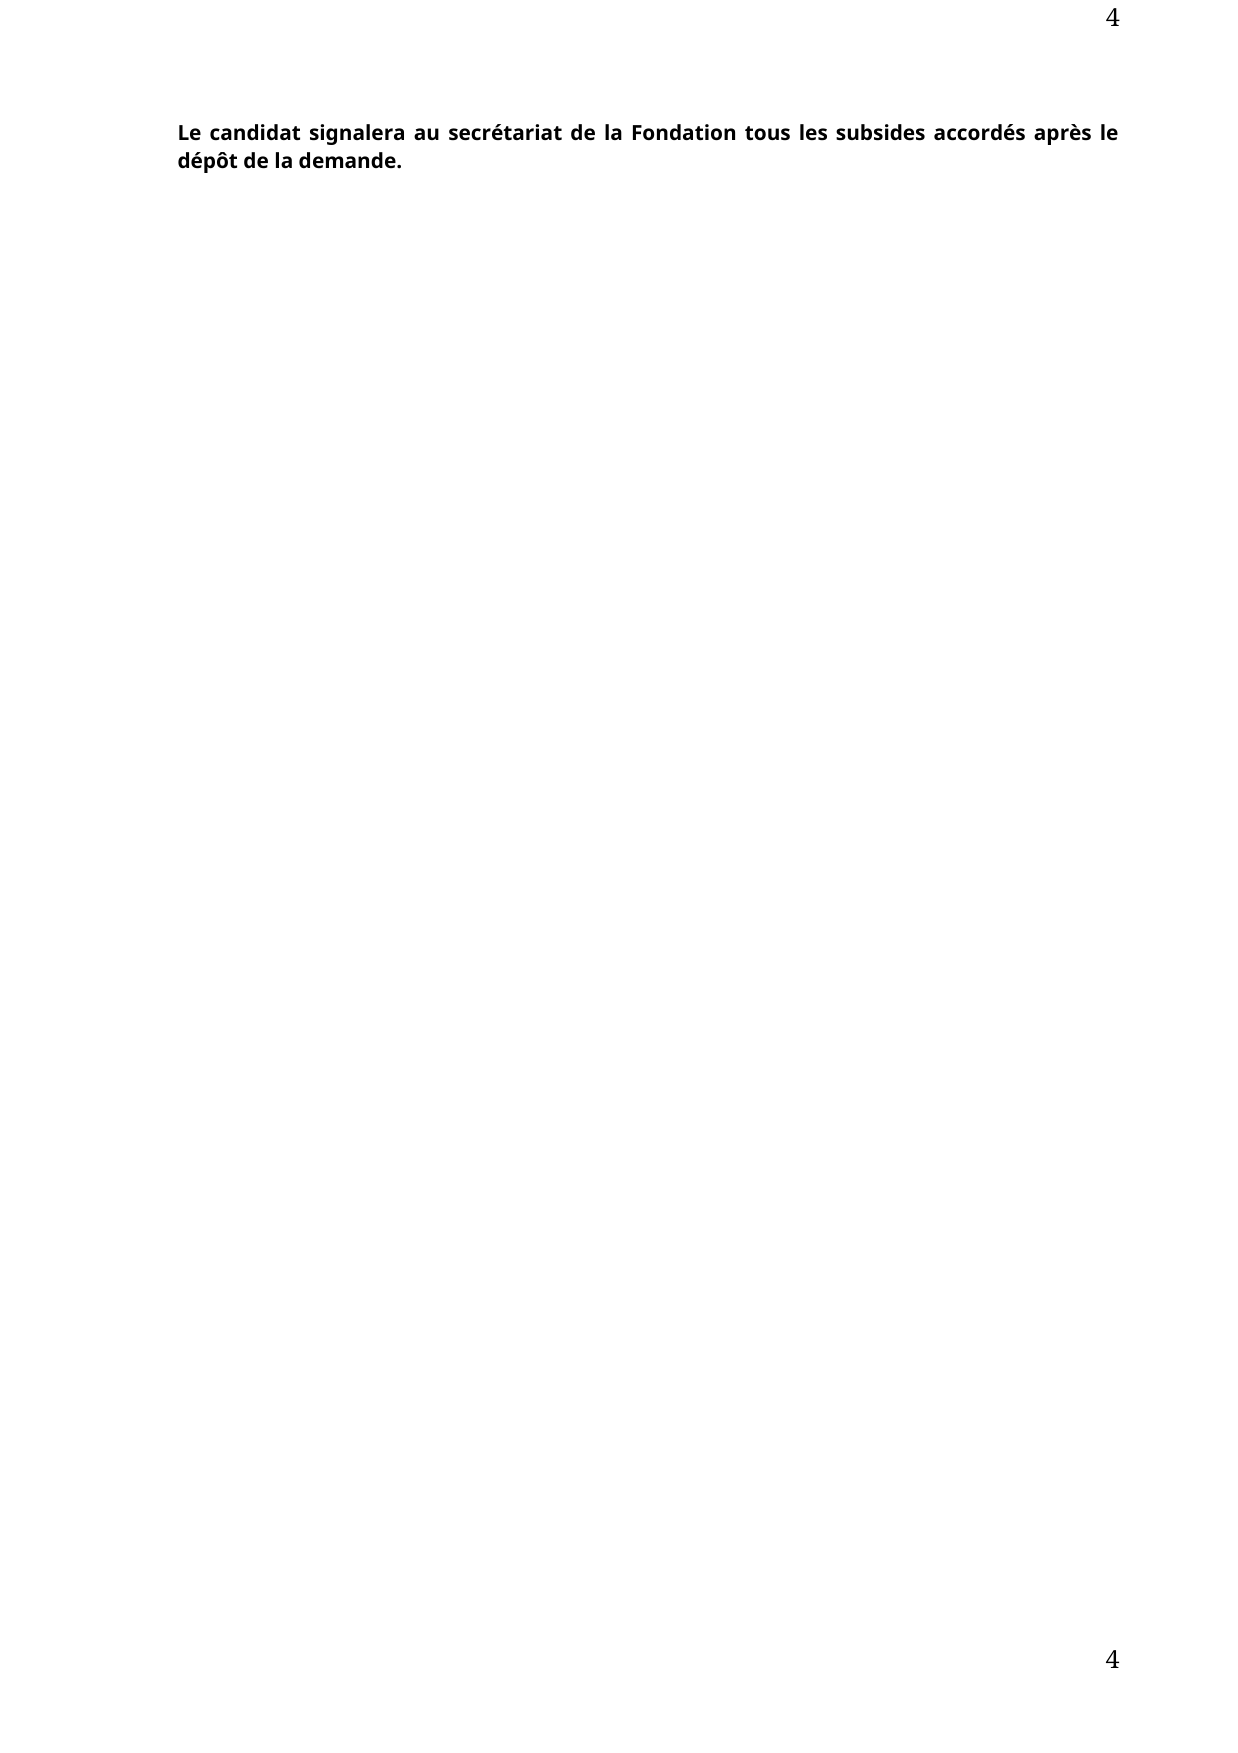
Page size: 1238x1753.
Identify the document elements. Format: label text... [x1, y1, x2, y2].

text Le candidat signalera au secrétariat de la Fondation tous les subsides accordés après le dépôt de la demande. [177, 118, 1119, 175]
